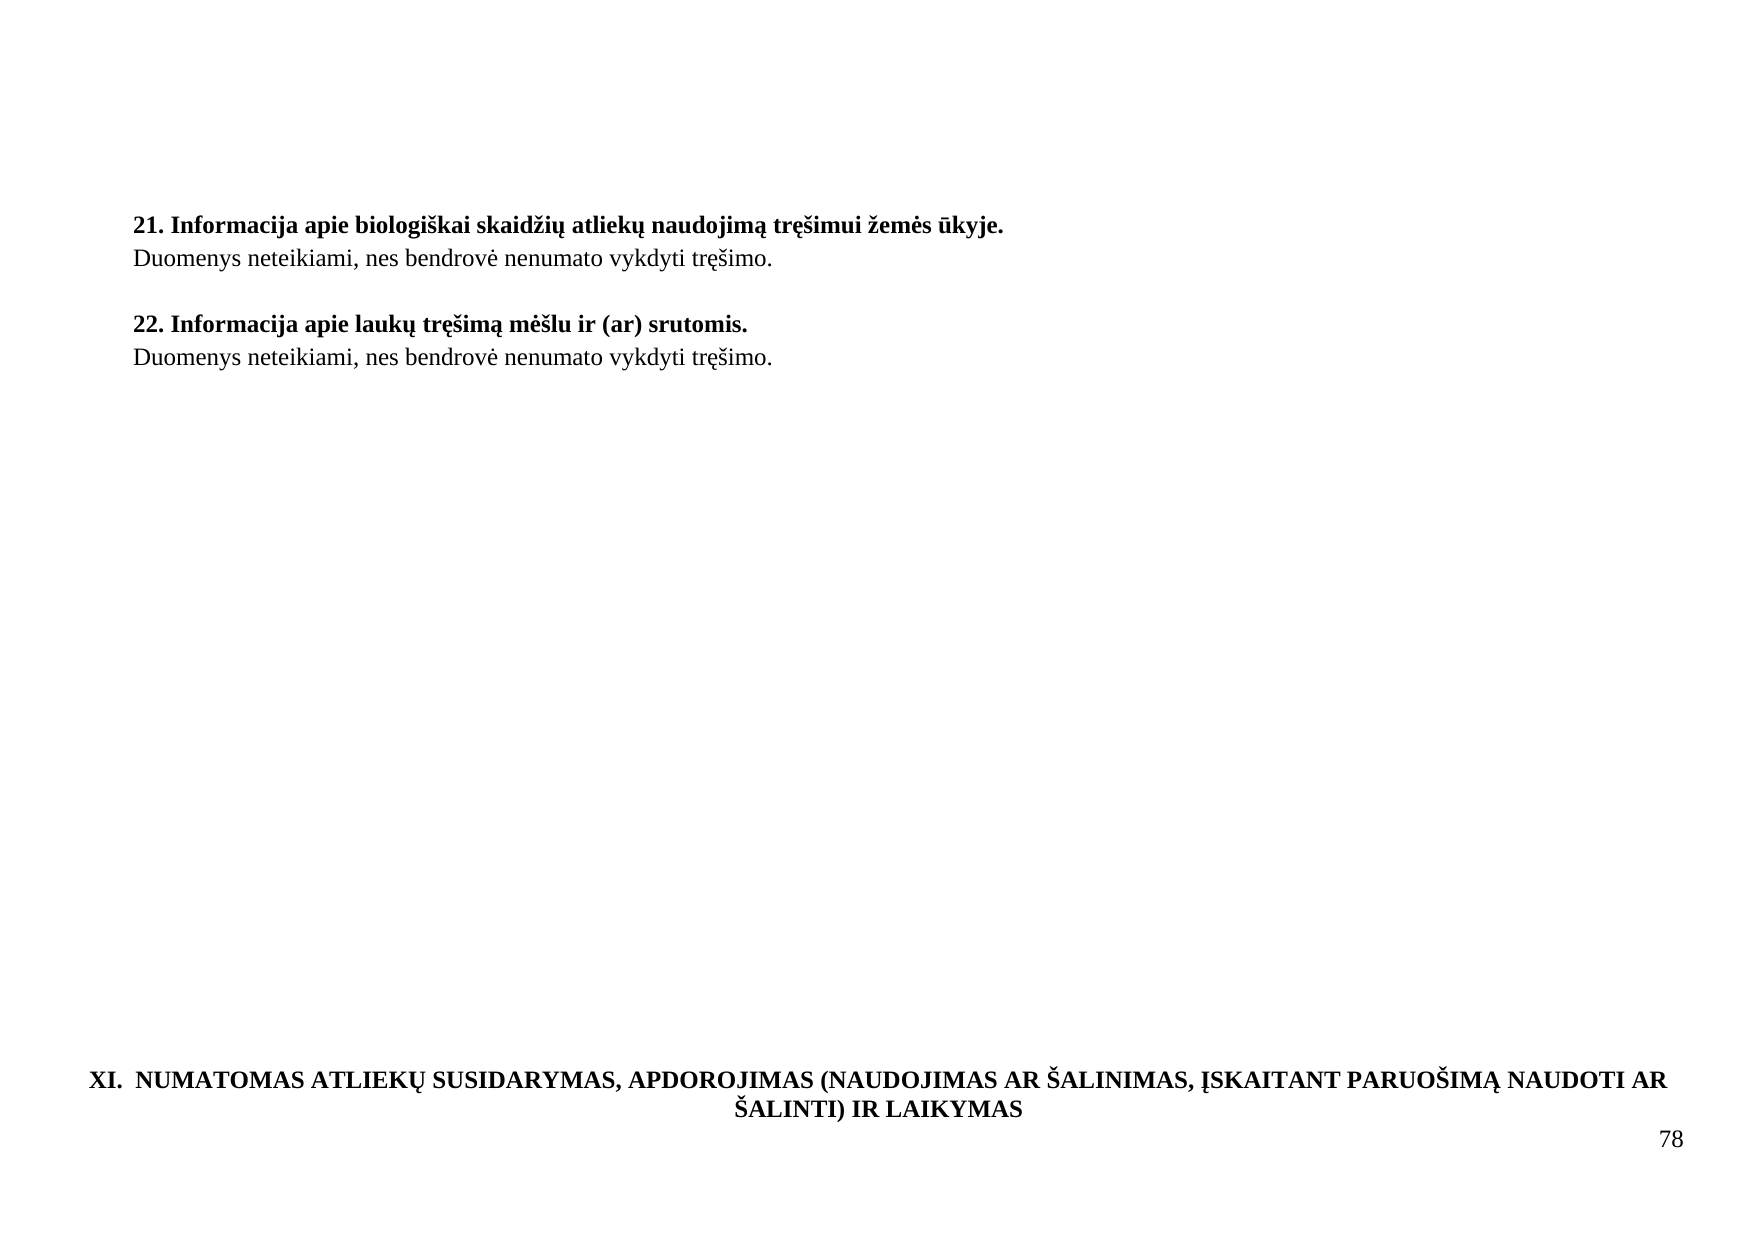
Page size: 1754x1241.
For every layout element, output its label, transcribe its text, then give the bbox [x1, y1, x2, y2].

text Duomenys neteikiami, nes bendrovė nenumato vykdyti tręšimo. [74, 342, 1683, 371]
text 21. Informacija apie biologiškai skaidžių atliekų naudojimą tręšimui žemės ūkyje. [74, 210, 1683, 239]
text Duomenys neteikiami, nes bendrovė nenumato vykdyti tręšimo. [74, 243, 1683, 272]
text XI. NUMATOMAS ATLIEKŲ SUSIDARYMAS, APDOROJIMAS (NAUDOJIMAS AR ŠALINIMAS, ĮSKAITANT PARUOŠIMĄ NAUDOTI AR ŠALINTI) IR LAIKYMAS [74, 1065, 1683, 1123]
text 22. Informacija apie laukų tręšimą mėšlu ir (ar) srutomis. [74, 309, 1683, 338]
